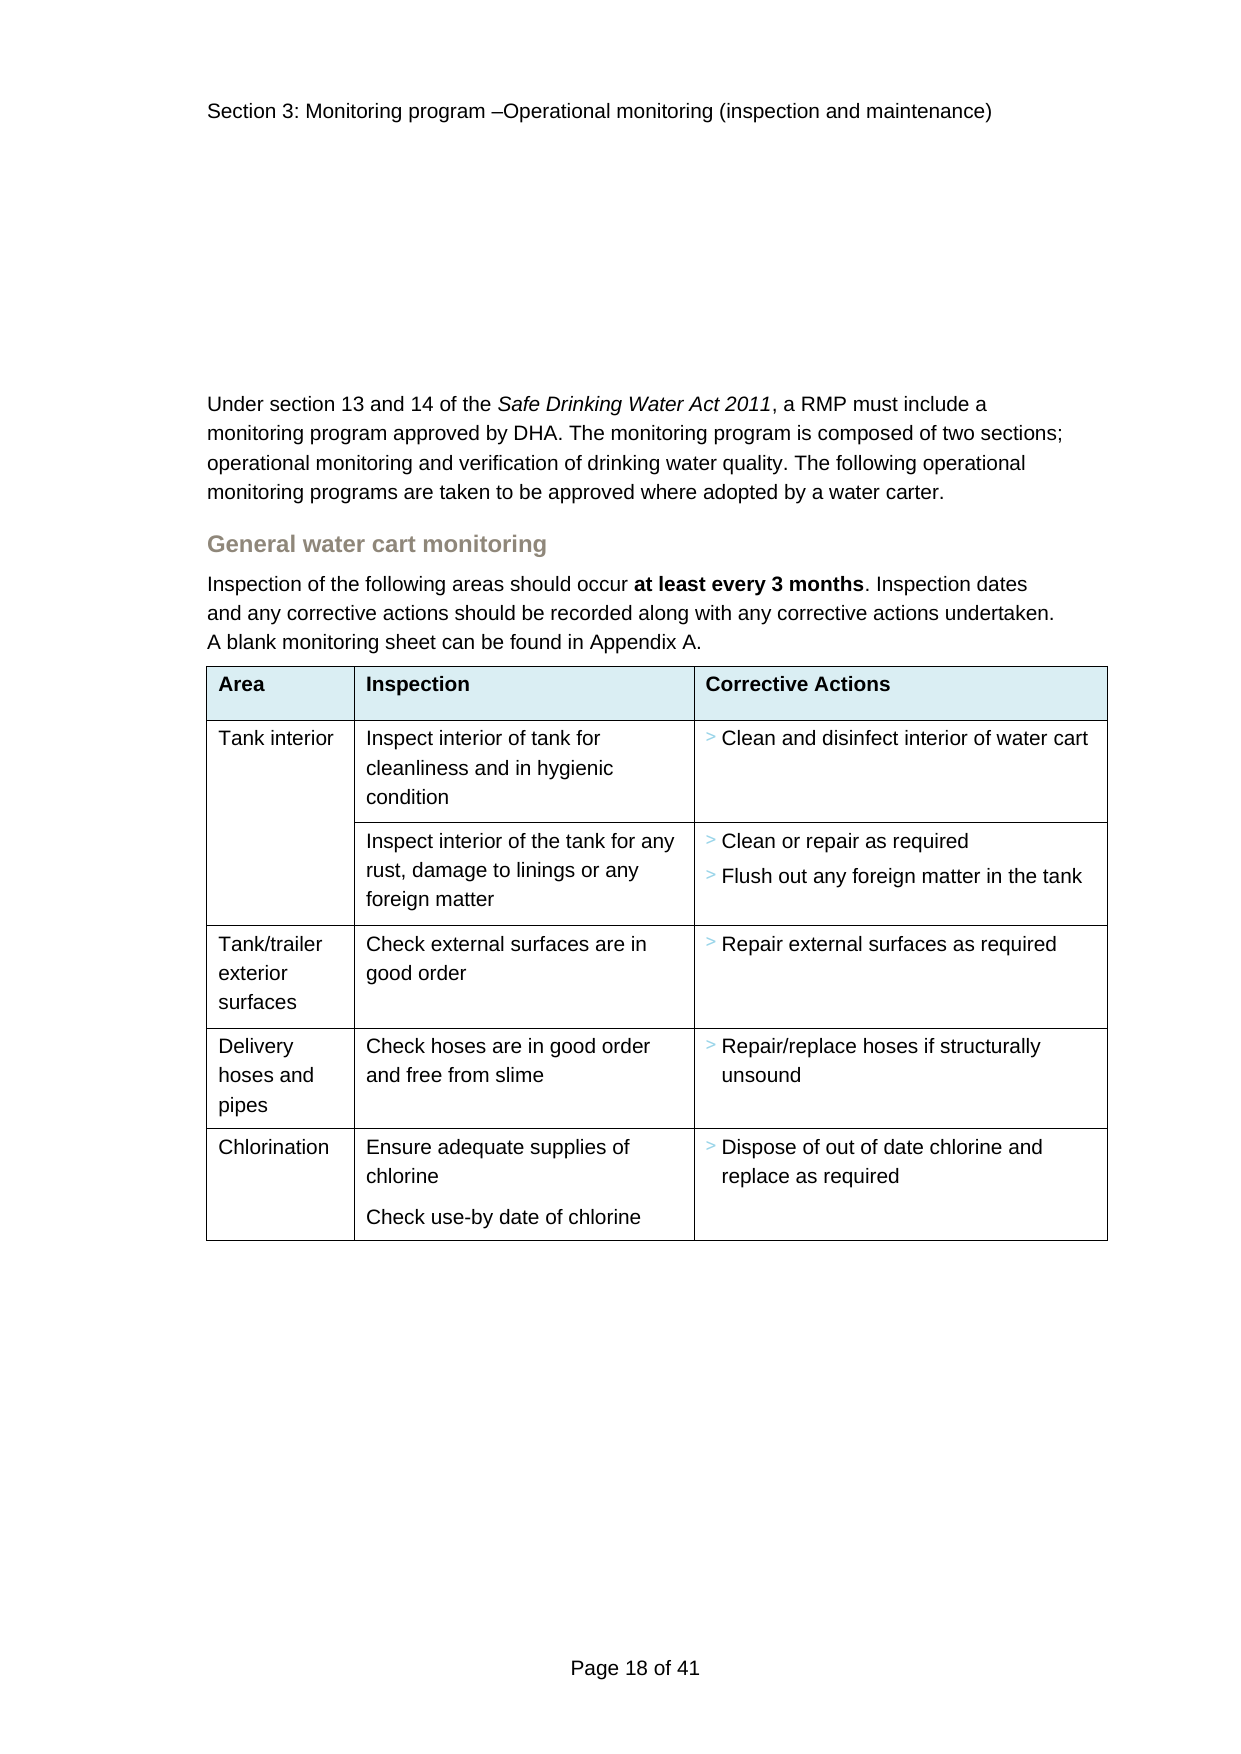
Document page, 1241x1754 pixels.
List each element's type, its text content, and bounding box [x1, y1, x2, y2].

table_cell Check hoses are in good order and free from slime [355, 1029, 694, 1128]
table_header Corrective Actions [695, 667, 1107, 720]
table_cell Tank/trailer exterior surfaces [207, 926, 354, 1028]
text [207, 99, 1064, 123]
text Inspection of the following areas should occur at least every 3 months. Inspection dates and any corrective actions should be recorded along with any corrective actions undertaken. A blank monitoring sheet can be found in Appendix A. [207, 567, 1064, 654]
table_cell Dispose of out of date chlorine and replace as required [695, 1129, 1107, 1240]
text General water cart monitoring [207, 528, 1064, 558]
table_cell Clean or repair as required Flush out any foreign matter in the tank [695, 823, 1107, 925]
table_cell Repair/replace hoses if structurally unsound [695, 1029, 1107, 1128]
table_cell Delivery hoses and pipes [207, 1029, 354, 1128]
table_header Area [207, 667, 354, 720]
table_cell Chlorination [207, 1129, 354, 1240]
table_cell Clean and disinfect interior of water cart [695, 721, 1107, 822]
table_cell Check external surfaces are in good order [355, 926, 694, 1028]
table_header Inspection [355, 667, 694, 720]
table_cell Ensure adequate supplies of chlorine Check use-by date of chlorine [355, 1129, 694, 1240]
table_cell Repair external surfaces as required [695, 926, 1107, 1028]
table_cell Tank interior [207, 721, 354, 925]
text Under section 13 and 14 of the Safe Drinking Water Act 2011, a RMP must include a monitoring program approved by DHA. The monitoring program is composed of two sections; operational monitoring and verification of drinking water quality. The following operational monitoring programs are taken to be approved where adopted by a water carter. [207, 387, 1064, 503]
table_cell Inspect interior of tank for cleanliness and in hygienic condition [355, 721, 694, 822]
table_cell Inspect interior of the tank for any rust, damage to linings or any foreign matter [355, 823, 694, 925]
